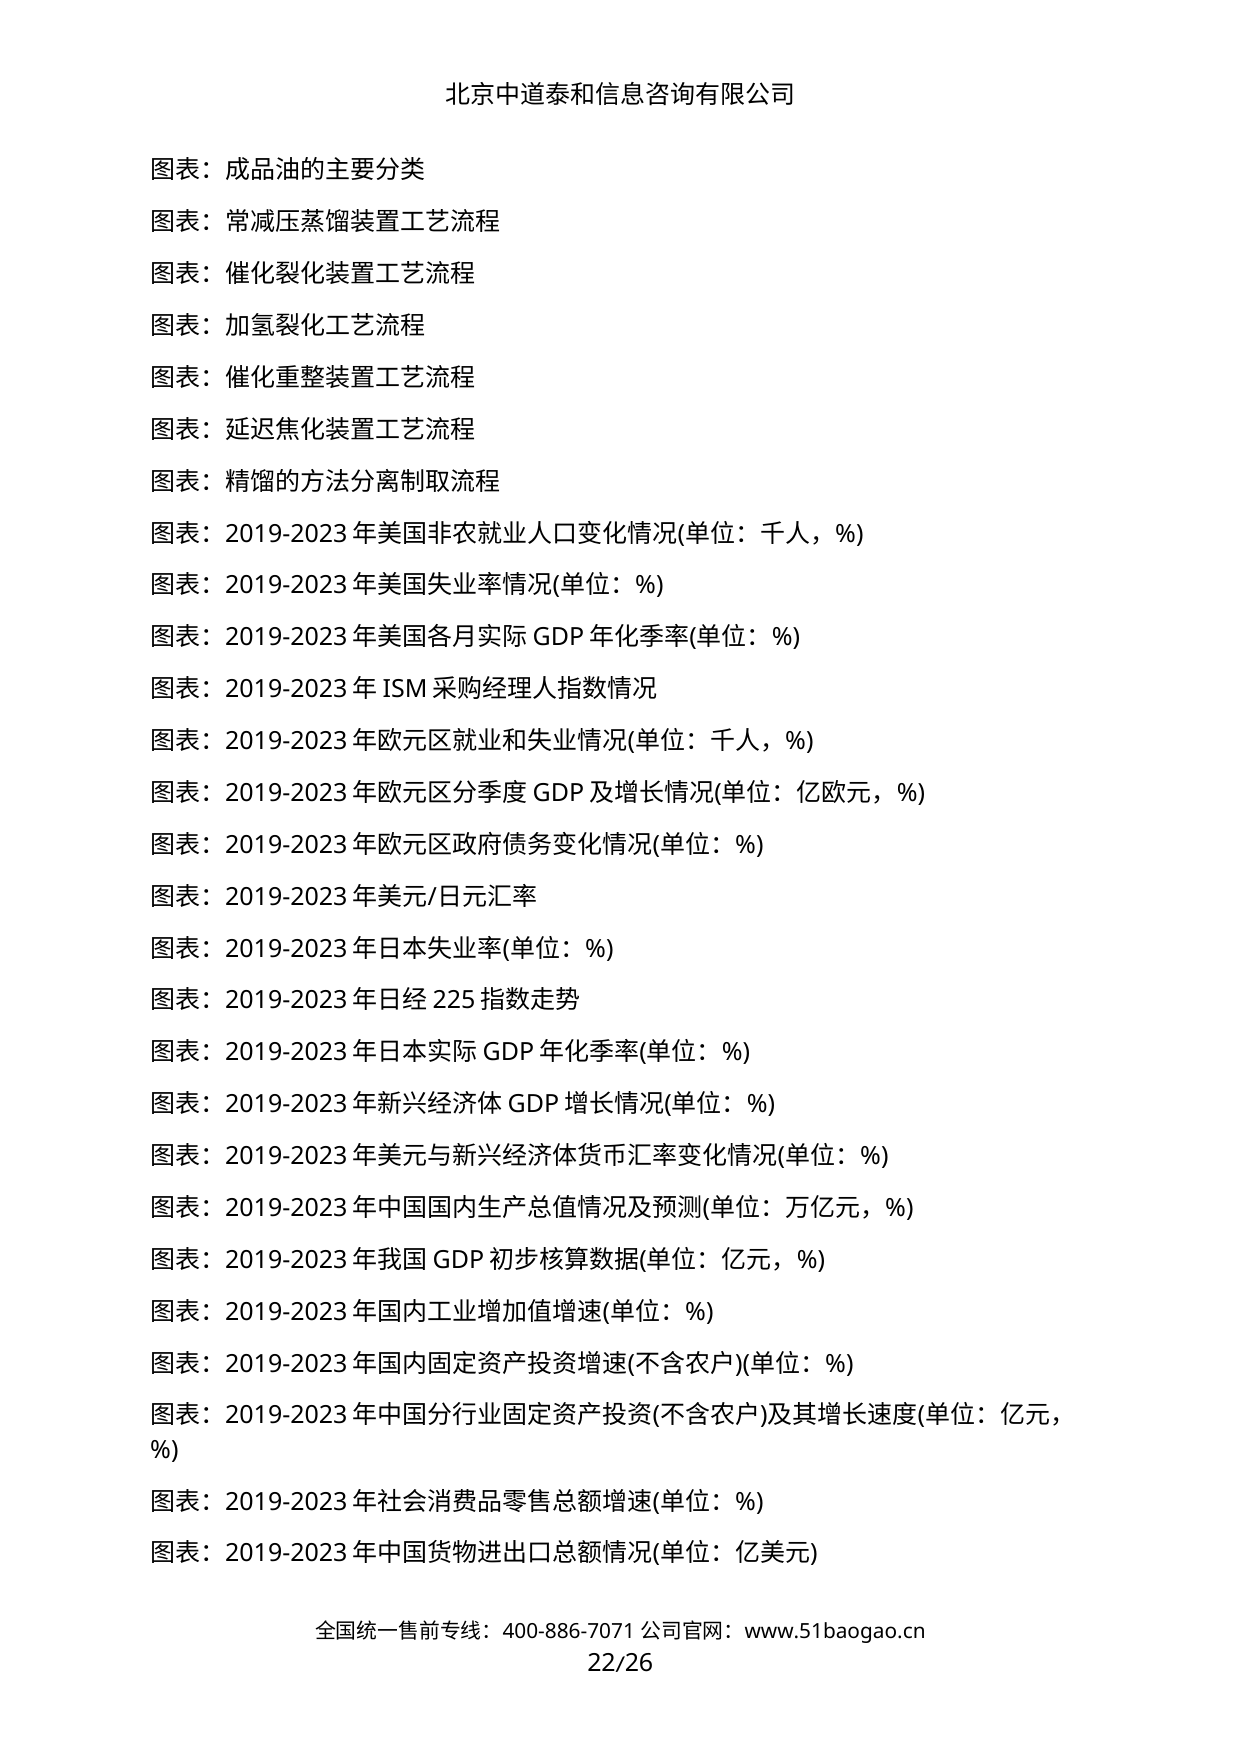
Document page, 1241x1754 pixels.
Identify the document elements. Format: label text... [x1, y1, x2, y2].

text 图表：延迟焦化装置工艺流程 [150, 409, 1090, 446]
text 图表：2019-2023年国内固定资产投资增速(不含农户)(单位：%) [150, 1343, 1090, 1379]
text 图表：2019-2023年美元/日元汇率 [150, 876, 1090, 912]
text 图表：2019-2023年美国非农就业人口变化情况(单位：千人，%) [150, 513, 1090, 549]
text 图表：精馏的方法分离制取流程 [150, 461, 1090, 497]
text 图表：常减压蒸馏装置工艺流程 [150, 202, 1090, 238]
text 图表：2019-2023年新兴经济体GDP增长情况(单位：%) [150, 1084, 1090, 1120]
text 图表：2019-2023年国内工业增加值增速(单位：%) [150, 1291, 1090, 1327]
text 图表：2019-2023年中国分行业固定资产投资(不含农户)及其增长速度(单位：亿元，%) [150, 1395, 1090, 1465]
text 图表：2019-2023年欧元区分季度GDP及增长情况(单位：亿欧元，%) [150, 772, 1090, 809]
text 图表：2019-2023年日本实际GDP年化季率(单位：%) [150, 1032, 1090, 1068]
text 图表：2019-2023年美元与新兴经济体货币汇率变化情况(单位：%) [150, 1136, 1090, 1172]
text 图表：2019-2023年中国货物进出口总额情况(单位：亿美元) [150, 1533, 1090, 1569]
text 图表：2019-2023年中国国内生产总值情况及预测(单位：万亿元，%) [150, 1187, 1090, 1224]
text 图表：2019-2023年日经225指数走势 [150, 980, 1090, 1016]
text 图表：2019-2023年欧元区就业和失业情况(单位：千人，%) [150, 721, 1090, 757]
text 图表：2019-2023年欧元区政府债务变化情况(单位：%) [150, 824, 1090, 861]
text 图表：2019-2023年美国各月实际GDP年化季率(单位：%) [150, 617, 1090, 653]
text 图表：2019-2023年我国GDP初步核算数据(单位：亿元，%) [150, 1239, 1090, 1276]
text 图表：成品油的主要分类 [150, 150, 1090, 186]
text 图表：加氢裂化工艺流程 [150, 306, 1090, 342]
text 图表：2019-2023年日本失业率(单位：%) [150, 928, 1090, 964]
text 图表：2019-2023年ISM采购经理人指数情况 [150, 669, 1090, 705]
text 图表：催化重整装置工艺流程 [150, 357, 1090, 394]
text 图表：2019-2023年美国失业率情况(单位：%) [150, 565, 1090, 601]
text 图表：2019-2023年社会消费品零售总额增速(单位：%) [150, 1481, 1090, 1517]
text 图表：催化裂化装置工艺流程 [150, 254, 1090, 290]
